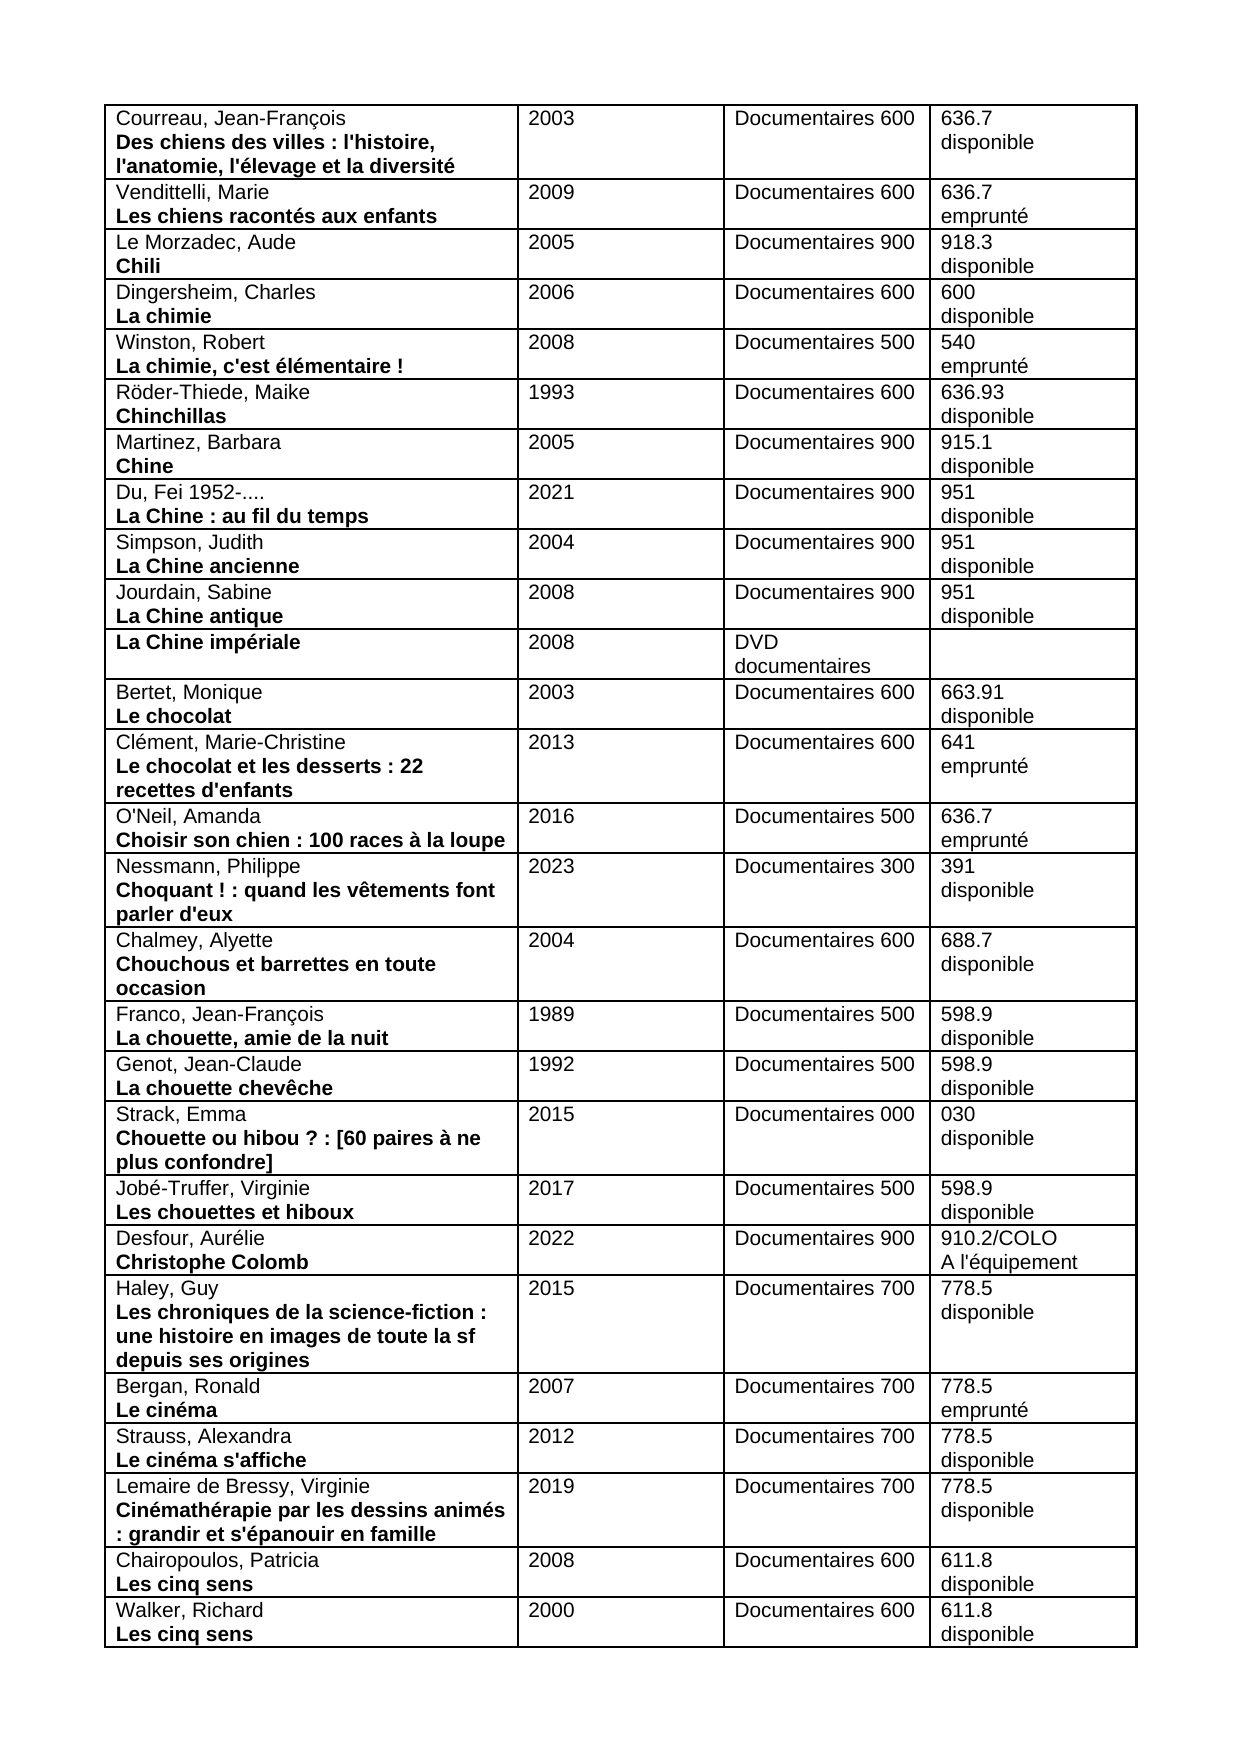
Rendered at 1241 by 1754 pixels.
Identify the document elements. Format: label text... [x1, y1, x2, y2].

table_cell 636.7 emprunté [931, 804, 1135, 852]
table_cell Documentaires 600 [725, 380, 929, 428]
table_cell 611.8 disponible [931, 1598, 1135, 1646]
table_cell Röder-Thiede, Maike Chinchillas [106, 380, 517, 428]
table_cell 2009 [519, 180, 723, 228]
table_cell 688.7 disponible [931, 928, 1135, 1000]
table_cell Martinez, Barbara Chine [106, 430, 517, 478]
table_cell 2005 [519, 230, 723, 278]
table_cell Documentaires 900 [725, 580, 929, 628]
table_cell 598.9 disponible [931, 1176, 1135, 1224]
table_cell Strauss, Alexandra Le cinéma s'affiche [106, 1424, 517, 1472]
table_cell 2017 [519, 1176, 723, 1224]
table_cell Documentaires 600 [725, 680, 929, 728]
table_cell Dingersheim, Charles La chimie [106, 280, 517, 328]
table_cell Desfour, Aurélie Christophe Colomb [106, 1226, 517, 1274]
table_cell 636.93 disponible [931, 380, 1135, 428]
table_cell Jobé-Truffer, Virginie Les chouettes et hiboux [106, 1176, 517, 1224]
table_cell 1989 [519, 1002, 723, 1050]
table_cell Documentaires 700 [725, 1474, 929, 1546]
table_cell 2008 [519, 580, 723, 628]
table_cell 951 disponible [931, 580, 1135, 628]
table_cell 2008 [519, 330, 723, 378]
table_cell 778.5 disponible [931, 1424, 1135, 1472]
table_cell 611.8 disponible [931, 1548, 1135, 1596]
table_cell O'Neil, Amanda Choisir son chien : 100 races à la loupe [106, 804, 517, 852]
table_cell Documentaires 300 [725, 854, 929, 926]
table_cell Documentaires 600 [725, 1598, 929, 1646]
table_cell 2021 [519, 480, 723, 528]
table_cell 641 emprunté [931, 730, 1135, 802]
table_cell DVD documentaires [725, 630, 929, 678]
table_cell Jourdain, Sabine La Chine antique [106, 580, 517, 628]
table_cell Bergan, Ronald Le cinéma [106, 1374, 517, 1422]
table_cell 2012 [519, 1424, 723, 1472]
table_cell 2004 [519, 530, 723, 578]
table_cell 598.9 disponible [931, 1052, 1135, 1100]
table_cell 598.9 disponible [931, 1002, 1135, 1050]
table_cell 2004 [519, 928, 723, 1000]
table_cell 2008 [519, 1548, 723, 1596]
table_cell 778.5 emprunté [931, 1374, 1135, 1422]
table_cell Documentaires 500 [725, 1176, 929, 1224]
table_cell 540 emprunté [931, 330, 1135, 378]
table_cell Documentaires 600 [725, 1548, 929, 1596]
table_cell 2023 [519, 854, 723, 926]
table_cell 951 disponible [931, 480, 1135, 528]
table_cell Du, Fei 1952-.... La Chine : au fil du temps [106, 480, 517, 528]
table_cell 2003 [519, 680, 723, 728]
table_cell 2006 [519, 280, 723, 328]
table_cell Documentaires 600 [725, 280, 929, 328]
table_cell Documentaires 600 [725, 106, 929, 178]
table_cell 636.7 emprunté [931, 180, 1135, 228]
table_cell 1993 [519, 380, 723, 428]
table_cell 2005 [519, 430, 723, 478]
table_cell 2013 [519, 730, 723, 802]
table_cell 663.91 disponible [931, 680, 1135, 728]
table_cell Chalmey, Alyette Chouchous et barrettes en toute occasion [106, 928, 517, 1000]
table_cell 951 disponible [931, 530, 1135, 578]
table_cell Documentaires 900 [725, 1226, 929, 1274]
table_cell 2000 [519, 1598, 723, 1646]
table_cell Chairopoulos, Patricia Les cinq sens [106, 1548, 517, 1596]
table_cell Documentaires 600 [725, 928, 929, 1000]
table_cell Vendittelli, Marie Les chiens racontés aux enfants [106, 180, 517, 228]
table_cell 2015 [519, 1276, 723, 1372]
table_cell Documentaires 500 [725, 1002, 929, 1050]
table_cell 600 disponible [931, 280, 1135, 328]
table_cell Strack, Emma Chouette ou hibou ? : [60 paires à ne plus confondre] [106, 1102, 517, 1174]
table_cell 2007 [519, 1374, 723, 1422]
table_cell 2016 [519, 804, 723, 852]
table_cell Bertet, Monique Le chocolat [106, 680, 517, 728]
table_cell Documentaires 600 [725, 180, 929, 228]
table_cell Genot, Jean-Claude La chouette chevêche [106, 1052, 517, 1100]
table_cell Clément, Marie-Christine Le chocolat et les desserts : 22 recettes d'enfants [106, 730, 517, 802]
table_cell Nessmann, Philippe Choquant ! : quand les vêtements font parler d'eux [106, 854, 517, 926]
table_cell Documentaires 700 [725, 1276, 929, 1372]
table_cell Courreau, Jean-François Des chiens des villes : l'histoire, l'anatomie, l'élevage et la diversité [106, 106, 517, 178]
table_cell 030 disponible [931, 1102, 1135, 1174]
table_cell 2019 [519, 1474, 723, 1546]
table_cell Walker, Richard Les cinq sens [106, 1598, 517, 1646]
table_cell Documentaires 900 [725, 430, 929, 478]
table_cell 778.5 disponible [931, 1276, 1135, 1372]
table_cell Documentaires 600 [725, 730, 929, 802]
table_cell 915.1 disponible [931, 430, 1135, 478]
table_cell Documentaires 700 [725, 1424, 929, 1472]
table_cell Haley, Guy Les chroniques de la science-fiction : une histoire en images de toute la sf depuis ses origines [106, 1276, 517, 1372]
table_cell 1992 [519, 1052, 723, 1100]
table_cell 2015 [519, 1102, 723, 1174]
table_cell Documentaires 500 [725, 1052, 929, 1100]
table_cell La Chine impériale [106, 630, 517, 678]
table_cell 2003 [519, 106, 723, 178]
table_cell 910.2/COLO A l'équipement [931, 1226, 1135, 1274]
table_cell 636.7 disponible [931, 106, 1135, 178]
table_cell Lemaire de Bressy, Virginie Cinémathérapie par les dessins animés : grandir et s'épanouir en famille [106, 1474, 517, 1546]
table_cell Documentaires 900 [725, 530, 929, 578]
table_cell Le Morzadec, Aude Chili [106, 230, 517, 278]
table_cell Simpson, Judith La Chine ancienne [106, 530, 517, 578]
table_cell [931, 630, 1135, 678]
table_cell Documentaires 900 [725, 480, 929, 528]
table_cell 391 disponible [931, 854, 1135, 926]
table_cell Documentaires 500 [725, 804, 929, 852]
table_cell Documentaires 000 [725, 1102, 929, 1174]
table_cell Documentaires 500 [725, 330, 929, 378]
table_cell 778.5 disponible [931, 1474, 1135, 1546]
table_cell 2008 [519, 630, 723, 678]
table_cell 918.3 disponible [931, 230, 1135, 278]
table_cell Documentaires 700 [725, 1374, 929, 1422]
table_cell Winston, Robert La chimie, c'est élémentaire ! [106, 330, 517, 378]
table_cell Documentaires 900 [725, 230, 929, 278]
table_cell Franco, Jean-François La chouette, amie de la nuit [106, 1002, 517, 1050]
table_cell 2022 [519, 1226, 723, 1274]
